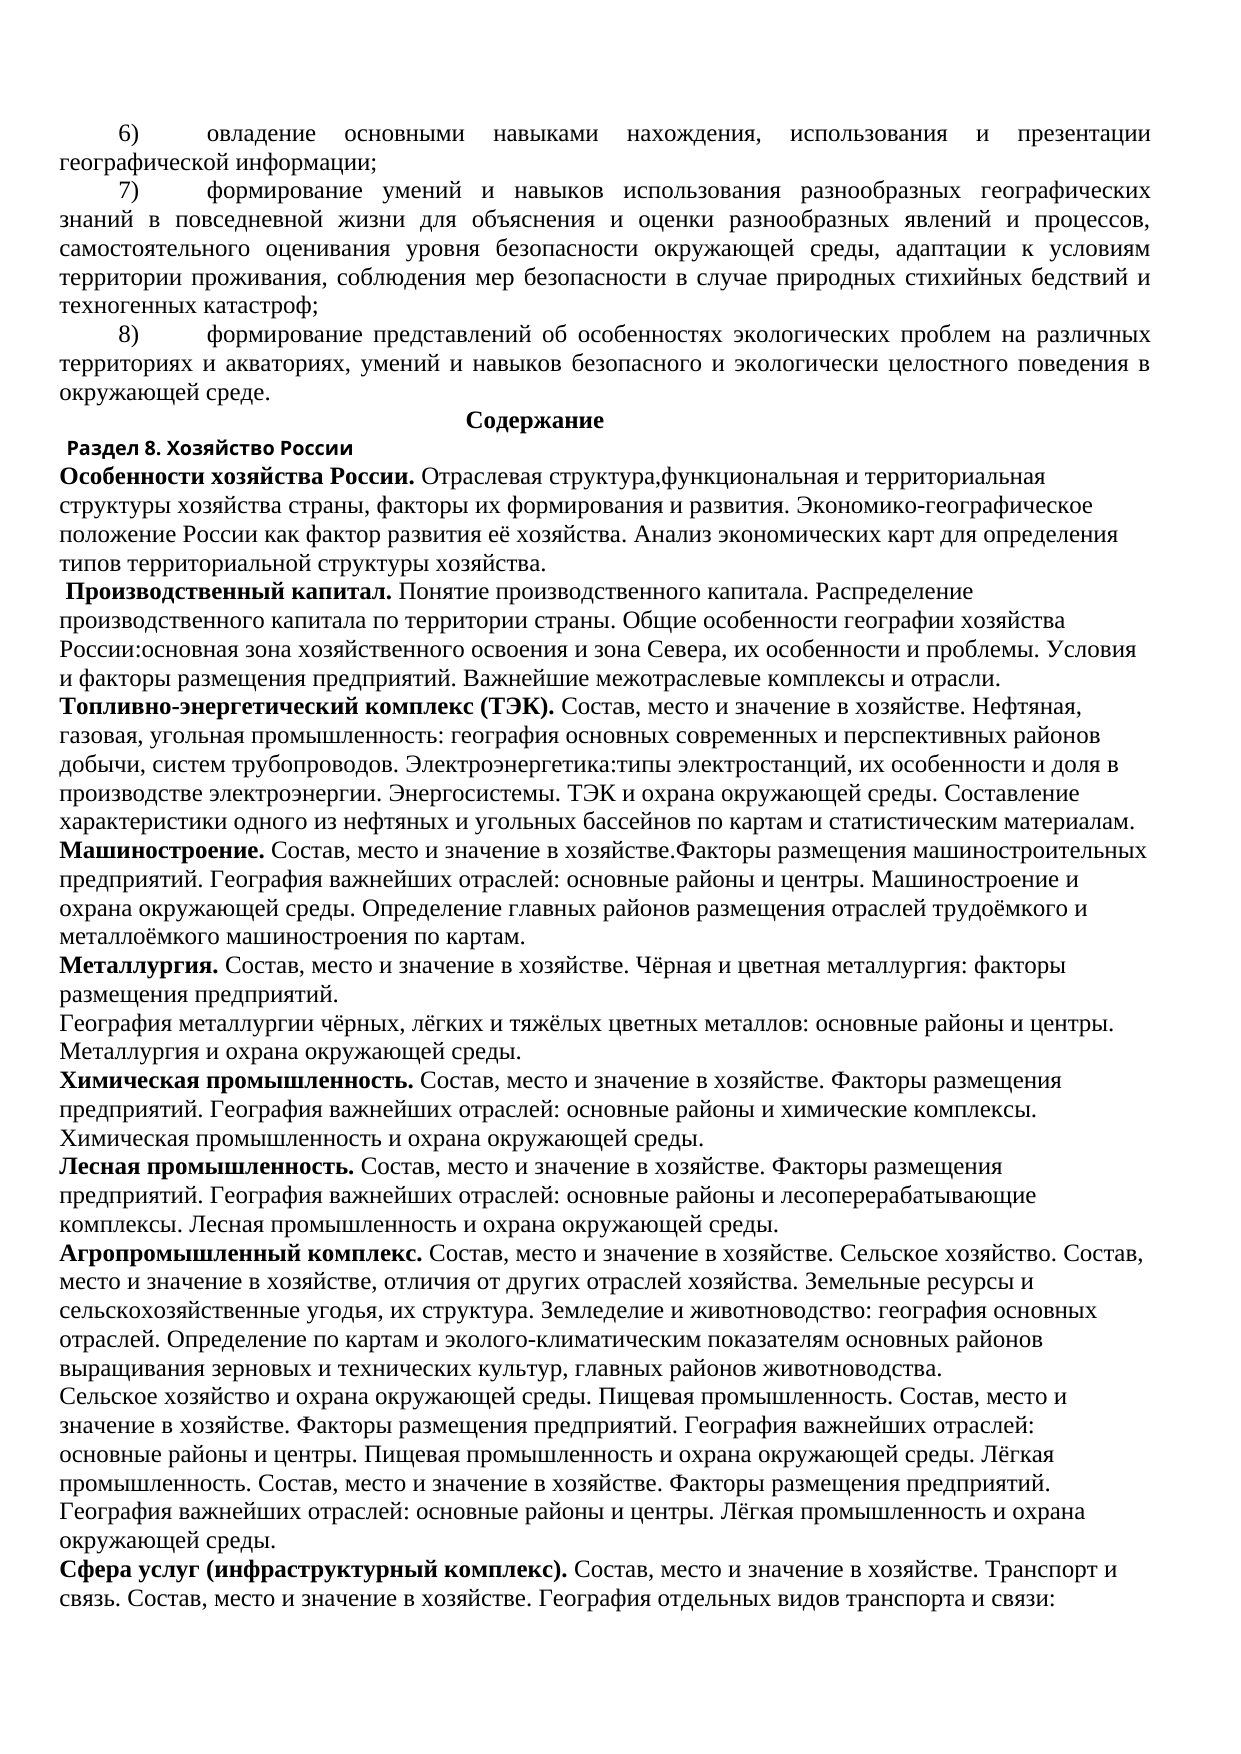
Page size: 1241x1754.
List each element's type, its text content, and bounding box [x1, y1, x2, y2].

text Раздел 8. Хозяйство России [59, 434, 1152, 461]
text Производственный капитал. Понятие производственного капитала. Распределение производственного капитала по территории страны. Общие особенности географии хозяйства России:основная зона хозяйственного освоения и зона Севера, их особенности и проблемы. Условия и факторы размещения предприятий. Важнейшие межотраслевые комплексы и отрасли. [59, 576, 1152, 691]
text География важнейших отраслей: основные районы и центры. Лёгкая промышленность и охрана окружающей среды. [59, 1496, 1152, 1554]
text География металлургии чёрных, лёгких и тяжёлых цветных металлов: основные районы и центры. Металлургия и охрана окружающей среды. [59, 1008, 1152, 1065]
text Особенности хозяйства России. Отраслевая структура,функциональная и территориальная структуры хозяйства страны, факторы их формирования и развития. Экономико-географическое положение России как фактор развития её хозяйства. Анализ экономических карт для определения типов территориальной структуры хозяйства. [59, 461, 1152, 576]
text Лесная промышленность. Состав, место и значение в хозяйстве. Факторы размещения предприятий. География важнейших отраслей: основные районы и лесоперерабатывающие комплексы. Лесная промышленность и охрана окружающей среды. [59, 1151, 1152, 1238]
text Агропромышленный комплекс. Состав, место и значение в хозяйстве. Сельское хозяйство. Состав, место и значение в хозяйстве, отличия от других отраслей хозяйства. Земельные ресурсы и сельскохозяйственные угодья, их структура. Земледелие и животноводство: география основных отраслей. Определение по картам и эколого-климатическим показателям основных районов выращивания зерновых и технических культур, главных районов животноводства. [59, 1238, 1152, 1381]
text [59, 1554, 1152, 1611]
text Сельское хозяйство и охрана окружающей среды. Пищевая промышленность. Состав, место и значение в хозяйстве. Факторы размещения предприятий. География важнейших отраслей: [59, 1381, 1152, 1439]
text Топливно-энергетический комплекс (ТЭК). Состав, место и значение в хозяйстве. Нефтяная, газовая, угольная промышленность: география основных современных и перспективных районов добычи, систем трубопроводов. Электроэнергетика:типы электростанций, их особенности и доля в производстве электроэнергии. Энергосистемы. ТЭК и охрана окружающей среды. Составление характеристики одного из нефтяных и угольных бассейнов по картам и статистическим материалам. [59, 691, 1152, 835]
text Машиностроение. Состав, место и значение в хозяйстве.Факторы размещения машиностроительных предприятий. География важнейших отраслей: основные районы и центры. Машиностроение и охрана окружающей среды. Определение главных районов размещения отраслей трудоёмкого и металлоёмкого машиностроения по картам. [59, 835, 1152, 950]
text Содержание [59, 406, 1152, 434]
text основные районы и центры. Пищевая промышленность и охрана окружающей среды. Лёгкая промышленность. Состав, место и значение в хозяйстве. Факторы размещения предприятий. [59, 1439, 1152, 1496]
list овладение основными навыками нахождения, использования и презентации географической информации; [59, 118, 1152, 176]
text Металлургия. Состав, место и значение в хозяйстве. Чёрная и цветная металлургия: факторы размещения предприятий. [59, 950, 1152, 1008]
list формирование умений и навыков использования разнообразных географических знаний в повседневной жизни для объяснения и оценки разнообразных явлений и процессов, самостоятельного оценивания уровня безопасности окружающей среды, адаптации к условиям территории проживания, соблюдения мер безопасности в случае природных стихийных бедствий и техногенных катастроф; [59, 176, 1152, 319]
list формирование представлений об особенностях экологических проблем на различных территориях и акваториях, умений и навыков безопасного и экологически целостного поведения в окружающей среде. [59, 319, 1152, 406]
text Химическая промышленность. Состав, место и значение в хозяйстве. Факторы размещения предприятий. География важнейших отраслей: основные районы и химические комплексы. Химическая промышленность и охрана окружающей среды. [59, 1065, 1152, 1151]
